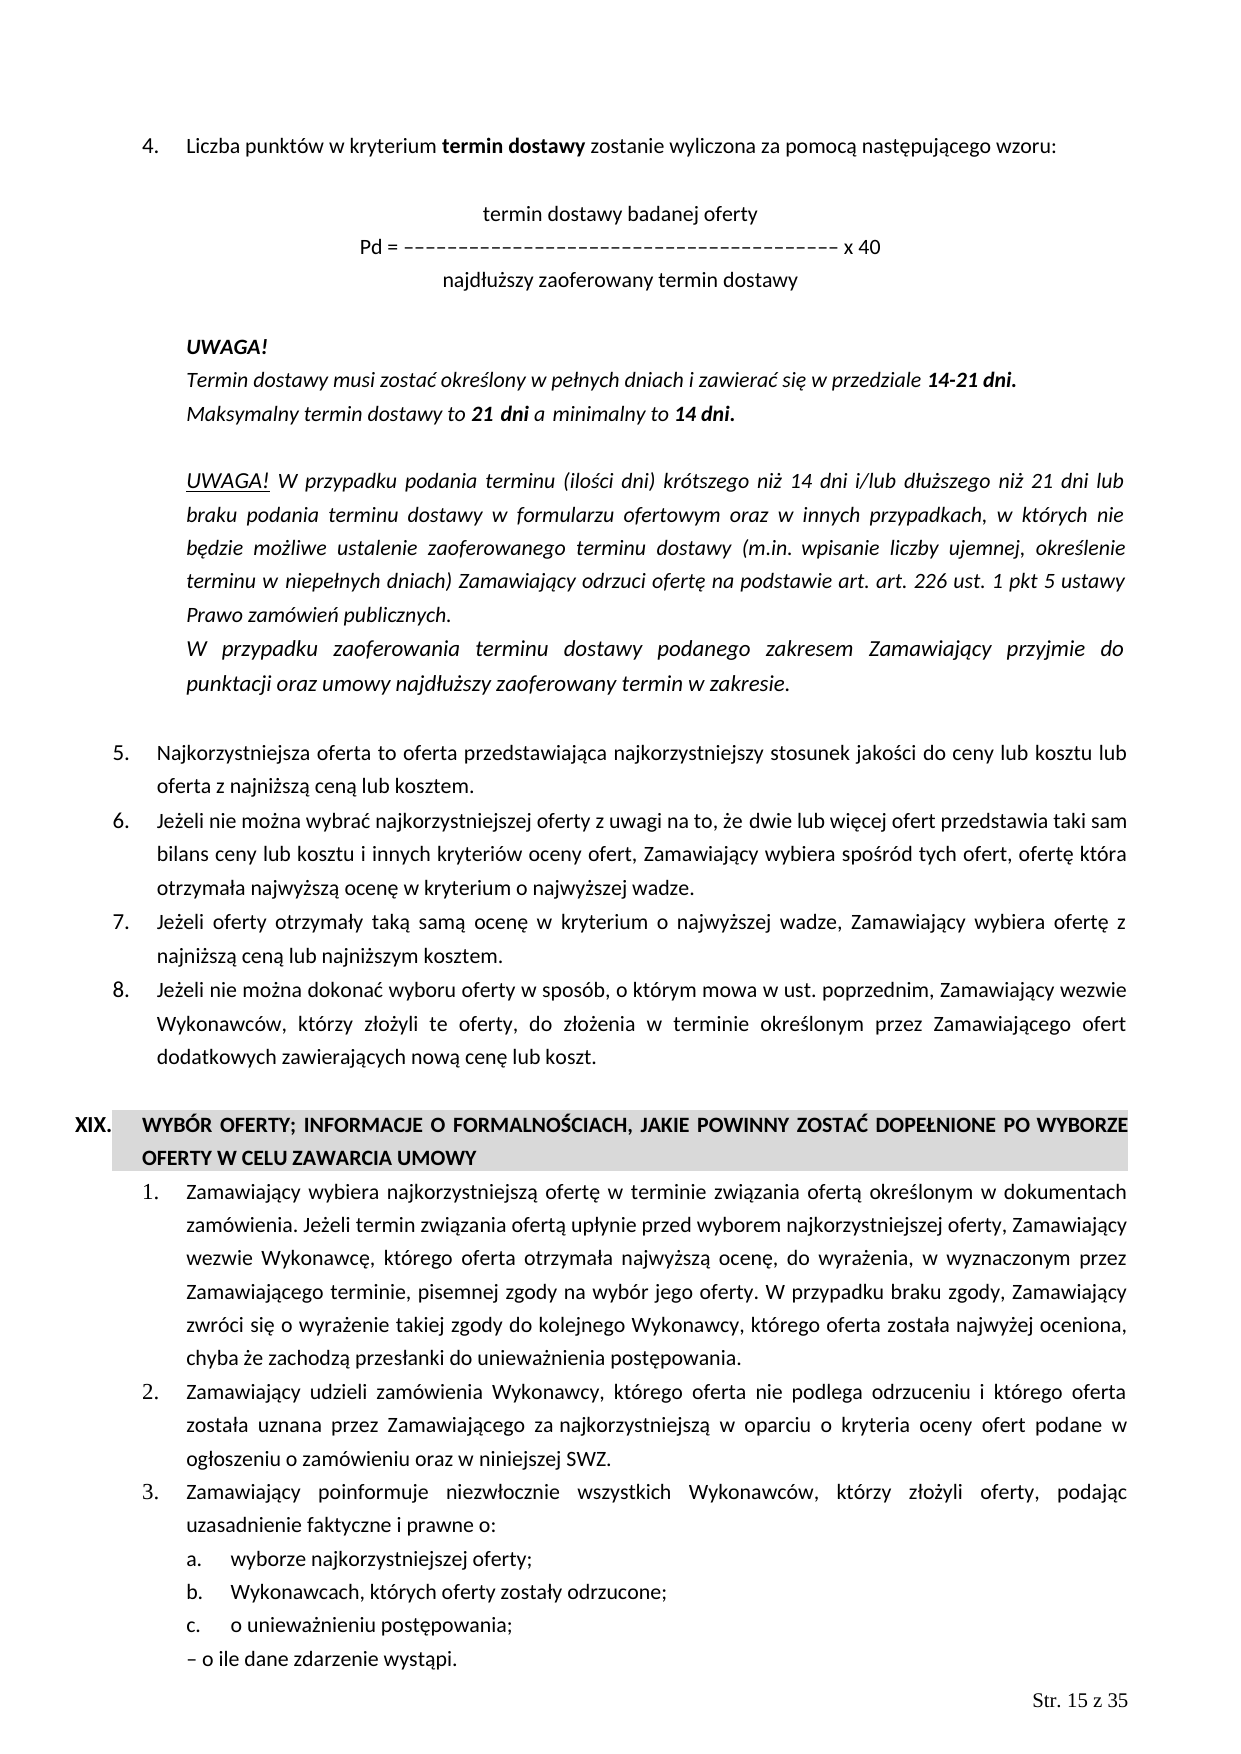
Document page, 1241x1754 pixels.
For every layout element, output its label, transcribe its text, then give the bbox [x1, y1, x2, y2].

list Jeżeli nie można dokonać wyboru oferty w sposób, o którym mowa w ust. poprzednim, Zamawiający wezwie Wykonawców, którzy złożyli te oferty, do złożenia w terminie określonym przez Zamawiającego ofert dodatkowych zawierających nową cenę lub koszt. [112, 975, 1128, 1070]
list Liczba punktów w kryterium termin dostawy zostanie wyliczona za pomocą następującego wzoru: [142, 131, 1128, 159]
text – o ile dane zdarzenie wystąpi. [186, 1645, 1128, 1671]
text Termin dostawy musi zostać określony w pełnych dniach i zawierać się w przedziale 14-21 dni. [186, 366, 1128, 393]
text W przypadku zaoferowania terminu dostawy podanego zakresem Zamawiający przyjmie do punktacji oraz umowy najdłuższy zaoferowany termin w zakresie. [186, 634, 1128, 697]
list Najkorzystniejsza oferta to oferta przedstawiająca najkorzystniejszy stosunek jakości do ceny lub kosztu lub oferta z najniższą ceną lub kosztem. [112, 738, 1128, 799]
list Wykonawcach, których oferty zostały odrzucone; [186, 1578, 1128, 1605]
text Maksymalny termin dostawy to 21 dni a minimalny to 14 dni. [186, 400, 1128, 426]
text termin dostawy badanej oferty [112, 200, 1128, 226]
list WYBÓR OFERTY; INFORMACJE O FORMALNOŚCIACH, JAKIE POWINNY ZOSTAĆ DOPEŁNIONE PO WYBORZE OFERTY W CELU ZAWARCIA UMOWY [112, 1110, 1128, 1171]
list Jeżeli nie można wybrać najkorzystniejszej oferty z uwagi na to, że dwie lub więcej ofert przedstawia taki sam bilans ceny lub kosztu i innych kryteriów oceny ofert, Zamawiający wybiera spośród tych ofert, ofertę która otrzymała najwyższą ocenę w kryterium o najwyższej wadze. [112, 806, 1128, 900]
text UWAGA! W przypadku podania terminu (ilości dni) krótszego niż 14 dni i/lub dłuższego niż 21 dni lub braku podania terminu dostawy w formularzu ofertowym oraz w innych przypadkach, w których nie będzie możliwe ustalenie zaoferowanego terminu dostawy (m.in. wpisanie liczby ujemnej, określenie terminu w niepełnych dniach) Zamawiający odrzuci ofertę na podstawie art. art. 226 ust. 1 pkt 5 ustawy Prawo zamówień publicznych. [186, 466, 1128, 628]
list Zamawiający udzieli zamówienia Wykonawcy, którego oferta nie podlega odrzuceniu i którego oferta została uznana przez Zamawiającego za najkorzystniejszą w oparciu o kryteria oceny ofert podane w ogłoszeniu o zamówieniu oraz w niniejszej SWZ. [142, 1378, 1128, 1471]
list Zamawiający wybiera najkorzystniejszą ofertę w terminie związania ofertą określonym w dokumentach zamówienia. Jeżeli termin związania ofertą upłynie przed wyborem najkorzystniejszej oferty, Zamawiający wezwie Wykonawcę, którego oferta otrzymała najwyższą ocenę, do wyrażenia, w wyznaczonym przez Zamawiającego terminie, pisemnej zgody na wybór jego oferty. W przypadku braku zgody, Zamawiający zwróci się o wyrażenie takiej zgody do kolejnego Wykonawcy, którego oferta została najwyżej oceniona, chyba że zachodzą przesłanki do unieważnienia postępowania. [142, 1178, 1128, 1371]
list Jeżeli oferty otrzymały taką samą ocenę w kryterium o najwyższej wadze, Zamawiający wybiera ofertę z najniższą ceną lub najniższym kosztem. [112, 907, 1128, 968]
list o unieważnieniu postępowania; [186, 1611, 1128, 1638]
list wyborze najkorzystniejszej oferty; [186, 1545, 1128, 1571]
text UWAGA! [186, 333, 1128, 360]
text Pd = –––––––––––––––––––––––––––––––––––––––– x 40 [112, 233, 1128, 260]
text najdłuższy zaoferowany termin dostawy [112, 266, 1128, 293]
list Zamawiający poinformuje niezwłocznie wszystkich Wykonawców, którzy złożyli oferty, podając uzasadnienie faktyczne i prawne o: [142, 1478, 1128, 1538]
